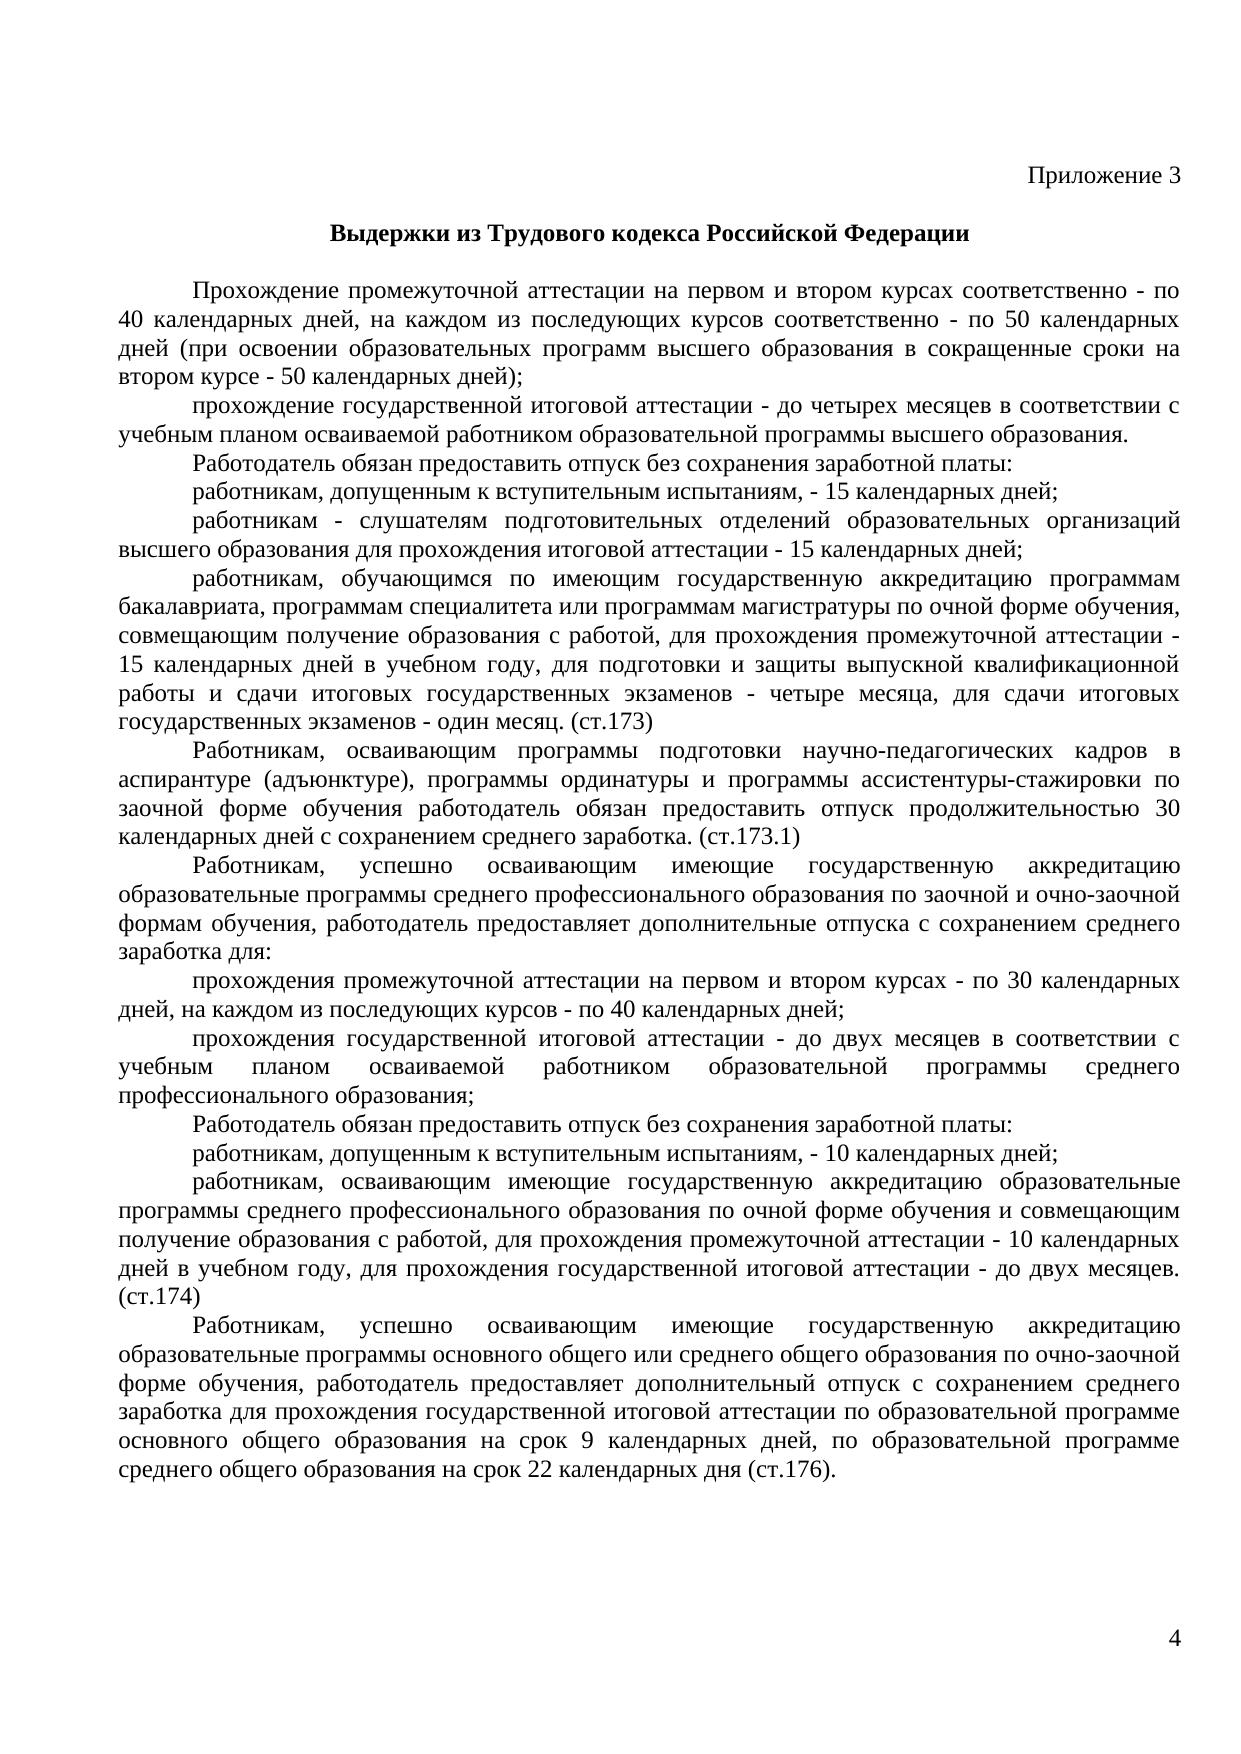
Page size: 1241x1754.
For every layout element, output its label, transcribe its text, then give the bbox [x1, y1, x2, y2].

text Прохождение промежуточной аттестации на первом и втором курсах соответственно - по 40 календарных дней, на каждом из последующих курсов соответственно - по 50 календарных дней (при освоении образовательных программ высшего образования в сокращенные сроки на втором курсе - 50 календарных дней); [118, 275, 1181, 390]
text Работодатель обязан предоставить отпуск без сохранения заработной платы: [118, 1109, 1181, 1138]
text Работникам, осваивающим программы подготовки научно-педагогических кадров в аспирантуре (адъюнктуре), программы ординатуры и программы ассистентуры-стажировки по заочной форме обучения работодатель обязан предоставить отпуск продолжительностью 30 календарных дней с сохранением среднего заработка. (ст.173.1) [118, 735, 1181, 850]
text Работодатель обязан предоставить отпуск без сохранения заработной платы: [118, 448, 1181, 476]
text работникам, допущенным к вступительным испытаниям, - 10 календарных дней; [118, 1138, 1181, 1166]
text прохождения государственной итоговой аттестации - до двух месяцев в соответствии с учебным планом осваиваемой работником образовательной программы среднего профессионального образования; [118, 1023, 1181, 1109]
text Приложение 3 [118, 160, 1181, 189]
text работникам, допущенным к вступительным испытаниям, - 15 календарных дней; [118, 476, 1181, 505]
text прохождение государственной итоговой аттестации - до четырех месяцев в соответствии с учебным планом осваиваемой работником образовательной программы высшего образования. [118, 390, 1181, 448]
text Выдержки из Трудового кодекса Российской Федерации [118, 218, 1181, 246]
text прохождения промежуточной аттестации на первом и втором курсах - по 30 календарных дней, на каждом из последующих курсов - по 40 календарных дней; [118, 965, 1181, 1023]
text работникам, осваивающим имеющие государственную аккредитацию образовательные программы среднего профессионального образования по очной форме обучения и совмещающим получение образования с работой, для прохождения промежуточной аттестации - 10 календарных дней в учебном году, для прохождения государственной итоговой аттестации - до двух месяцев. (ст.174) [118, 1166, 1181, 1310]
text работникам, обучающимся по имеющим государственную аккредитацию программам бакалавриата, программам специалитета или программам магистратуры по очной форме обучения, совмещающим получение образования с работой, для прохождения промежуточной аттестации - 15 календарных дней в учебном году, для подготовки и защиты выпускной квалификационной работы и сдачи итоговых государственных экзаменов - четыре месяца, для сдачи итоговых государственных экзаменов - один месяц. (ст.173) [118, 563, 1181, 735]
text работникам - слушателям подготовительных отделений образовательных организаций высшего образования для прохождения итоговой аттестации - 15 календарных дней; [118, 505, 1181, 563]
text Работникам, успешно осваивающим имеющие государственную аккредитацию образовательные программы основного общего или среднего общего образования по очно-заочной форме обучения, работодатель предоставляет дополнительный отпуск с сохранением среднего заработка для прохождения государственной итоговой аттестации по образовательной программе основного общего образования на срок 9 календарных дней, по образовательной программе среднего общего образования на срок 22 календарных дня (ст.176). [118, 1310, 1181, 1483]
text Работникам, успешно осваивающим имеющие государственную аккредитацию образовательные программы среднего профессионального образования по заочной и очно-заочной формам обучения, работодатель предоставляет дополнительные отпуска с сохранением среднего заработка для: [118, 850, 1181, 965]
